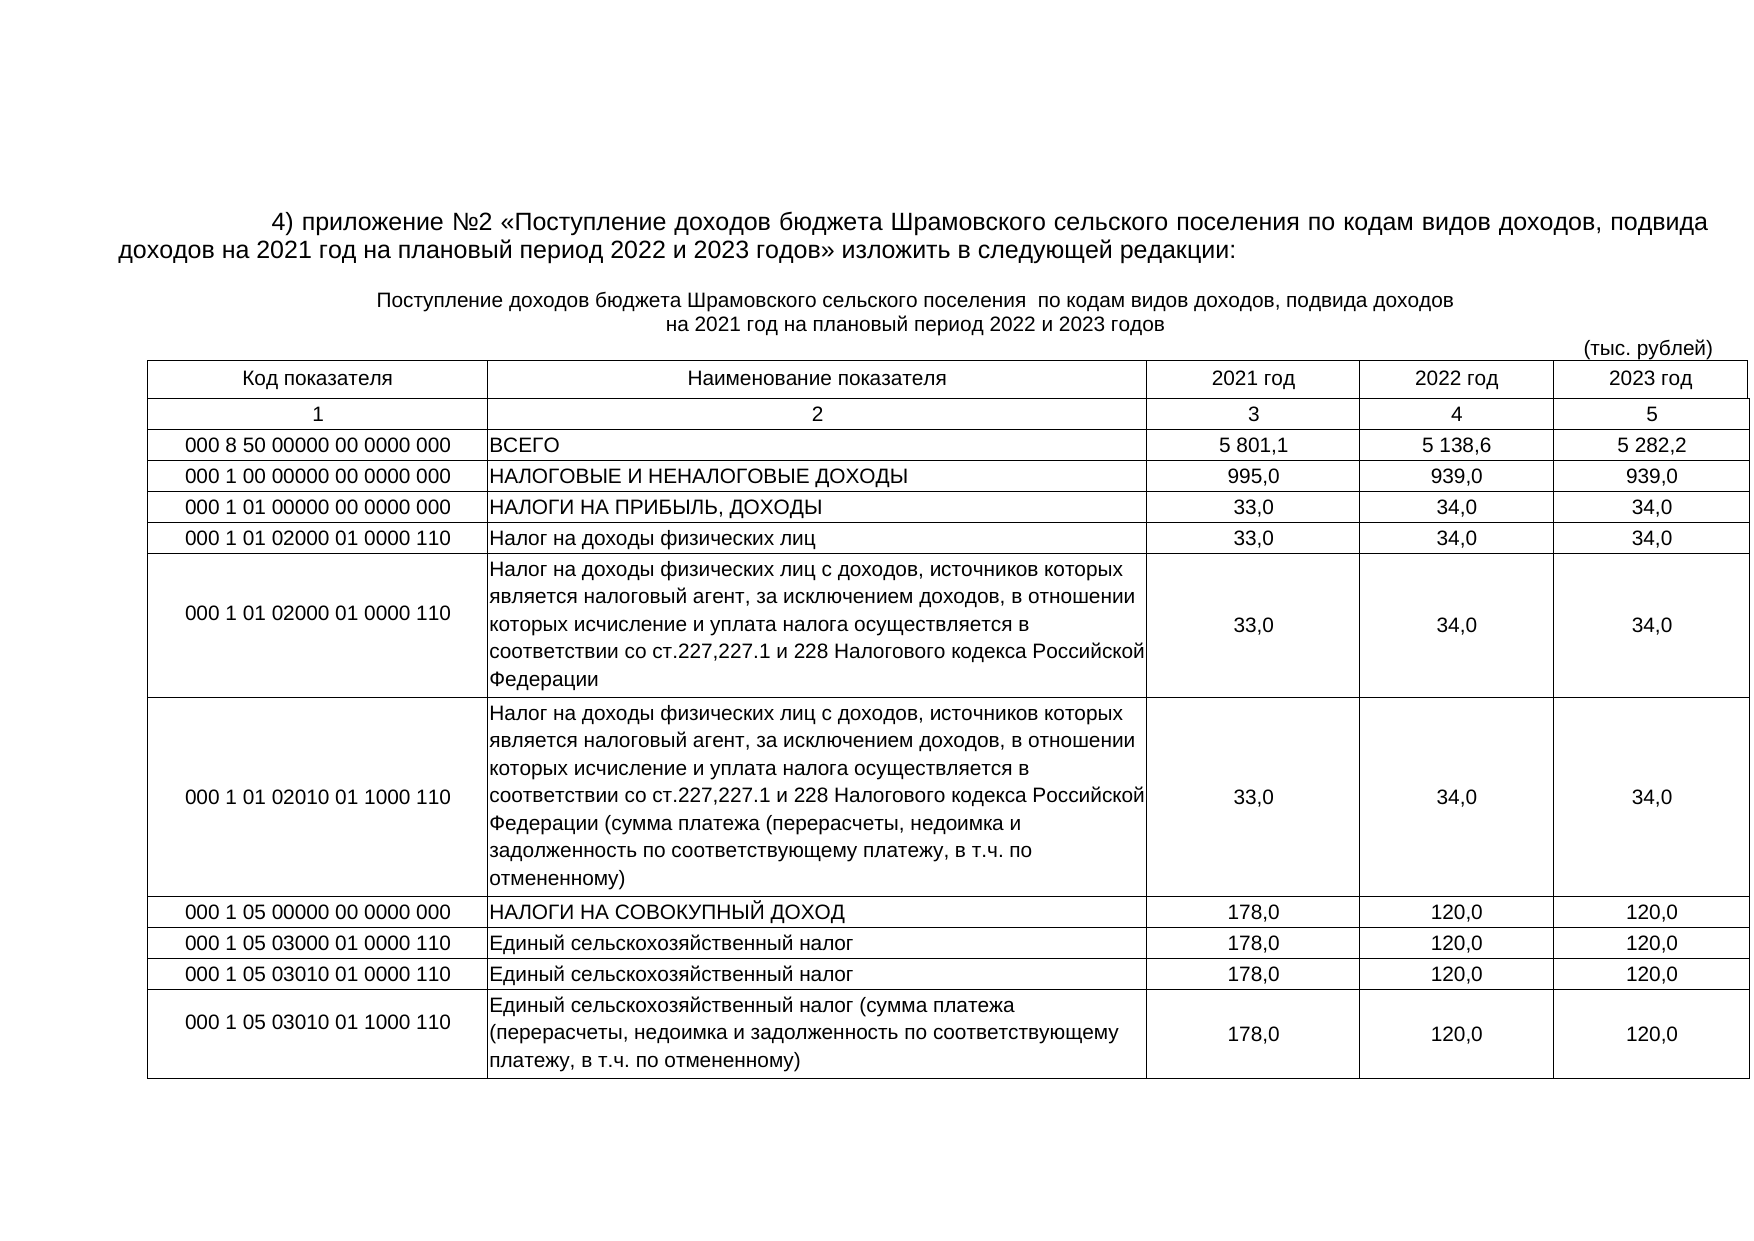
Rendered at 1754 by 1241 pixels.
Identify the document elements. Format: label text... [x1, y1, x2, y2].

table_cell 120,0 [1360, 897, 1553, 927]
table_cell 33,0 [1147, 698, 1359, 896]
table_cell Налог на доходы физических лиц с доходов, источников которых является налоговый агент, за исключением доходов, в отношении которых исчисление и уплата налога осуществляется в соответствии со ст.227,227.1 и 228 Налогового кодекса Российской Федерации [488, 554, 1146, 697]
table_cell 939,0 [1360, 461, 1553, 491]
table_cell 33,0 [1147, 554, 1359, 697]
table_cell 000 1 01 02010 01 1000 110 [148, 698, 487, 896]
table_cell ВСЕГО [488, 430, 1146, 460]
table_cell 178,0 [1147, 959, 1359, 989]
table_cell 000 1 01 02000 01 0000 110 [148, 523, 487, 552]
table_cell 5 138,6 [1360, 430, 1553, 460]
table_cell 000 8 50 00000 00 0000 000 [148, 430, 487, 460]
table_cell 120,0 [1554, 897, 1749, 927]
table_cell 000 1 05 03000 01 0000 110 [148, 928, 487, 958]
table_cell 34,0 [1360, 523, 1553, 552]
table_cell 4 [1360, 399, 1553, 429]
table_cell НАЛОГОВЫЕ И НЕНАЛОГОВЫЕ ДОХОДЫ [488, 461, 1146, 491]
title (тыс. рублей) [118, 336, 1713, 360]
title на 2021 год на плановый период 2022 и 2023 годов [118, 312, 1713, 336]
table_cell 000 1 01 02000 01 0000 110 [148, 554, 487, 697]
table_cell Единый сельскохозяйственный налог [488, 928, 1146, 958]
table_cell 33,0 [1147, 492, 1359, 522]
table_cell 33,0 [1147, 523, 1359, 552]
table_cell 120,0 [1360, 990, 1553, 1078]
table_cell 120,0 [1554, 928, 1749, 958]
table_header 2021 год [1147, 361, 1359, 398]
table_cell 5 [1554, 399, 1749, 429]
table_header 2023 год [1554, 361, 1747, 398]
table_cell 1 [148, 399, 487, 429]
table_cell 939,0 [1554, 461, 1749, 491]
table_cell 34,0 [1360, 492, 1553, 522]
title Поступление доходов бюджета Шрамовского сельского поселения по кодам видов доходов, подвида доходов [118, 288, 1713, 312]
table_cell 120,0 [1554, 959, 1749, 989]
table_cell 120,0 [1360, 959, 1553, 989]
table_cell 120,0 [1360, 928, 1553, 958]
table_cell 000 1 05 03010 01 0000 110 [148, 959, 487, 989]
table_cell 34,0 [1360, 554, 1553, 697]
table_cell НАЛОГИ НА ПРИБЫЛЬ, ДОХОДЫ [488, 492, 1146, 522]
table_cell 178,0 [1147, 928, 1359, 958]
table_cell 34,0 [1554, 554, 1749, 697]
table_cell 34,0 [1554, 492, 1749, 522]
table_cell 000 1 01 00000 00 0000 000 [148, 492, 487, 522]
table_cell Единый сельскохозяйственный налог (сумма платежа (перерасчеты, недоимка и задолженность по соответствующему платежу, в т.ч. по отмененному) [488, 990, 1146, 1078]
table_cell 995,0 [1147, 461, 1359, 491]
table_cell 34,0 [1360, 698, 1553, 896]
table_header Код показателя [148, 361, 487, 398]
table_cell 178,0 [1147, 990, 1359, 1078]
table_cell 5 801,1 [1147, 430, 1359, 460]
table_cell 2 [488, 399, 1146, 429]
table_cell 34,0 [1554, 523, 1749, 552]
table_cell НАЛОГИ НА СОВОКУПНЫЙ ДОХОД [488, 897, 1146, 927]
table_cell 120,0 [1554, 990, 1749, 1078]
table_cell Налог на доходы физических лиц с доходов, источников которых является налоговый агент, за исключением доходов, в отношении которых исчисление и уплата налога осуществляется в соответствии со ст.227,227.1 и 228 Налогового кодекса Российской Федерации (сумма платежа (перерасчеты, недоимка и задолженность по соответствующему платежу, в т.ч. по отмененному) [488, 698, 1146, 896]
table_cell Единый сельскохозяйственный налог [488, 959, 1146, 989]
table_cell 000 1 00 00000 00 0000 000 [148, 461, 487, 491]
table_cell 34,0 [1554, 698, 1749, 896]
table_header 2022 год [1360, 361, 1553, 398]
table_header Наименование показателя [488, 361, 1146, 398]
table_cell 3 [1147, 399, 1359, 429]
table_cell Налог на доходы физических лиц [488, 523, 1146, 552]
text 4) приложение №2 «Поступление доходов бюджета Шрамовского сельского поселения по кодам видов доходов, подвида доходов на 2021 год на плановый период 2022 и 2023 годов» изложить в следующей редакции: [118, 207, 1713, 264]
table_cell 000 1 05 00000 00 0000 000 [148, 897, 487, 927]
table_cell 000 1 05 03010 01 1000 110 [148, 990, 487, 1078]
table_cell 5 282,2 [1554, 430, 1749, 460]
table_cell 178,0 [1147, 897, 1359, 927]
